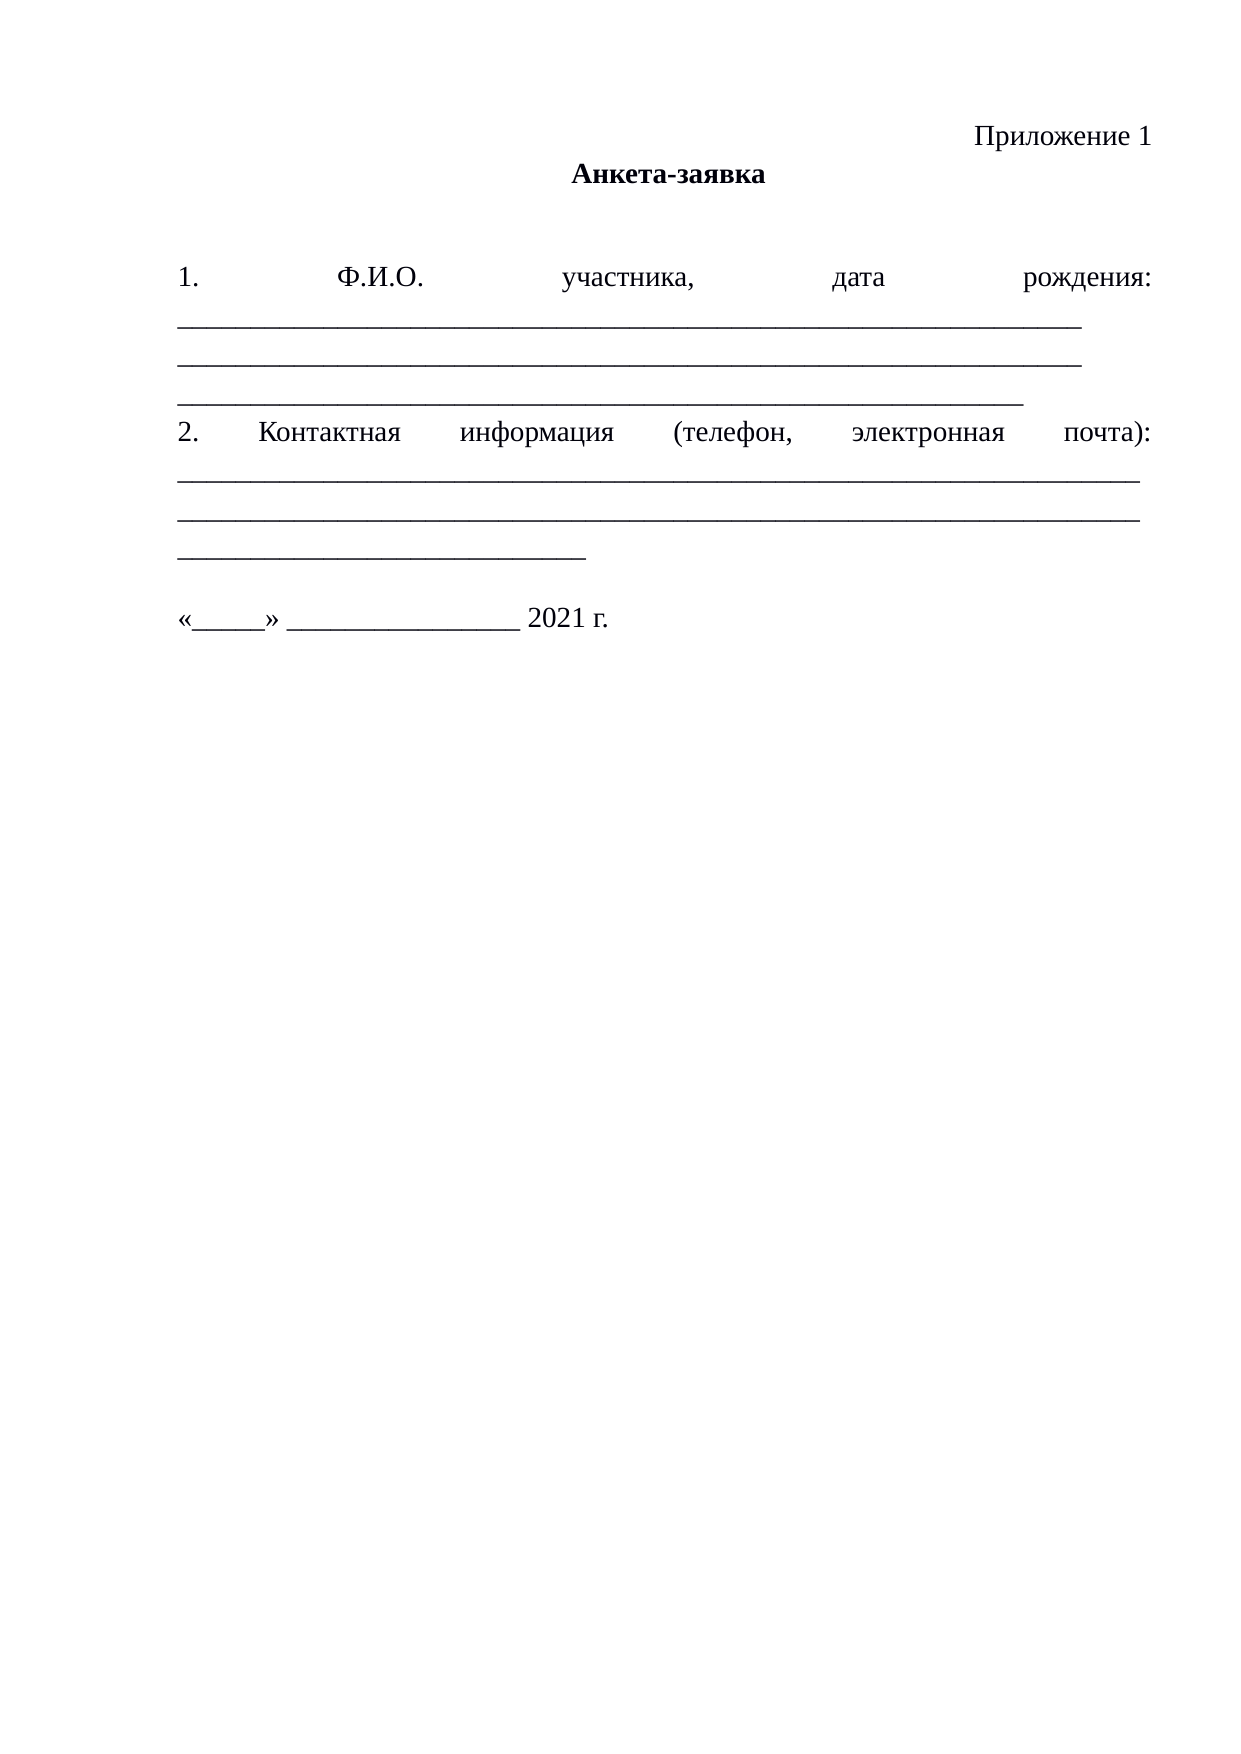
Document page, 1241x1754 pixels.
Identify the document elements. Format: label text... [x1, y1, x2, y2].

text Приложение 1 [177, 118, 1152, 152]
text 1. Ф.И.О. участника, дата рождения: ______________________________________________________________ ______________________________________________________________ __________________________________________________________ [177, 259, 1152, 409]
text «_____» ________________ 2021 г. [177, 600, 1152, 634]
text 2. Контактная информация (телефон, электронная почта): ________________________________________________________________________________________________________________________________________________________________ [177, 414, 1152, 563]
text Анкета-заявка [177, 157, 1152, 190]
